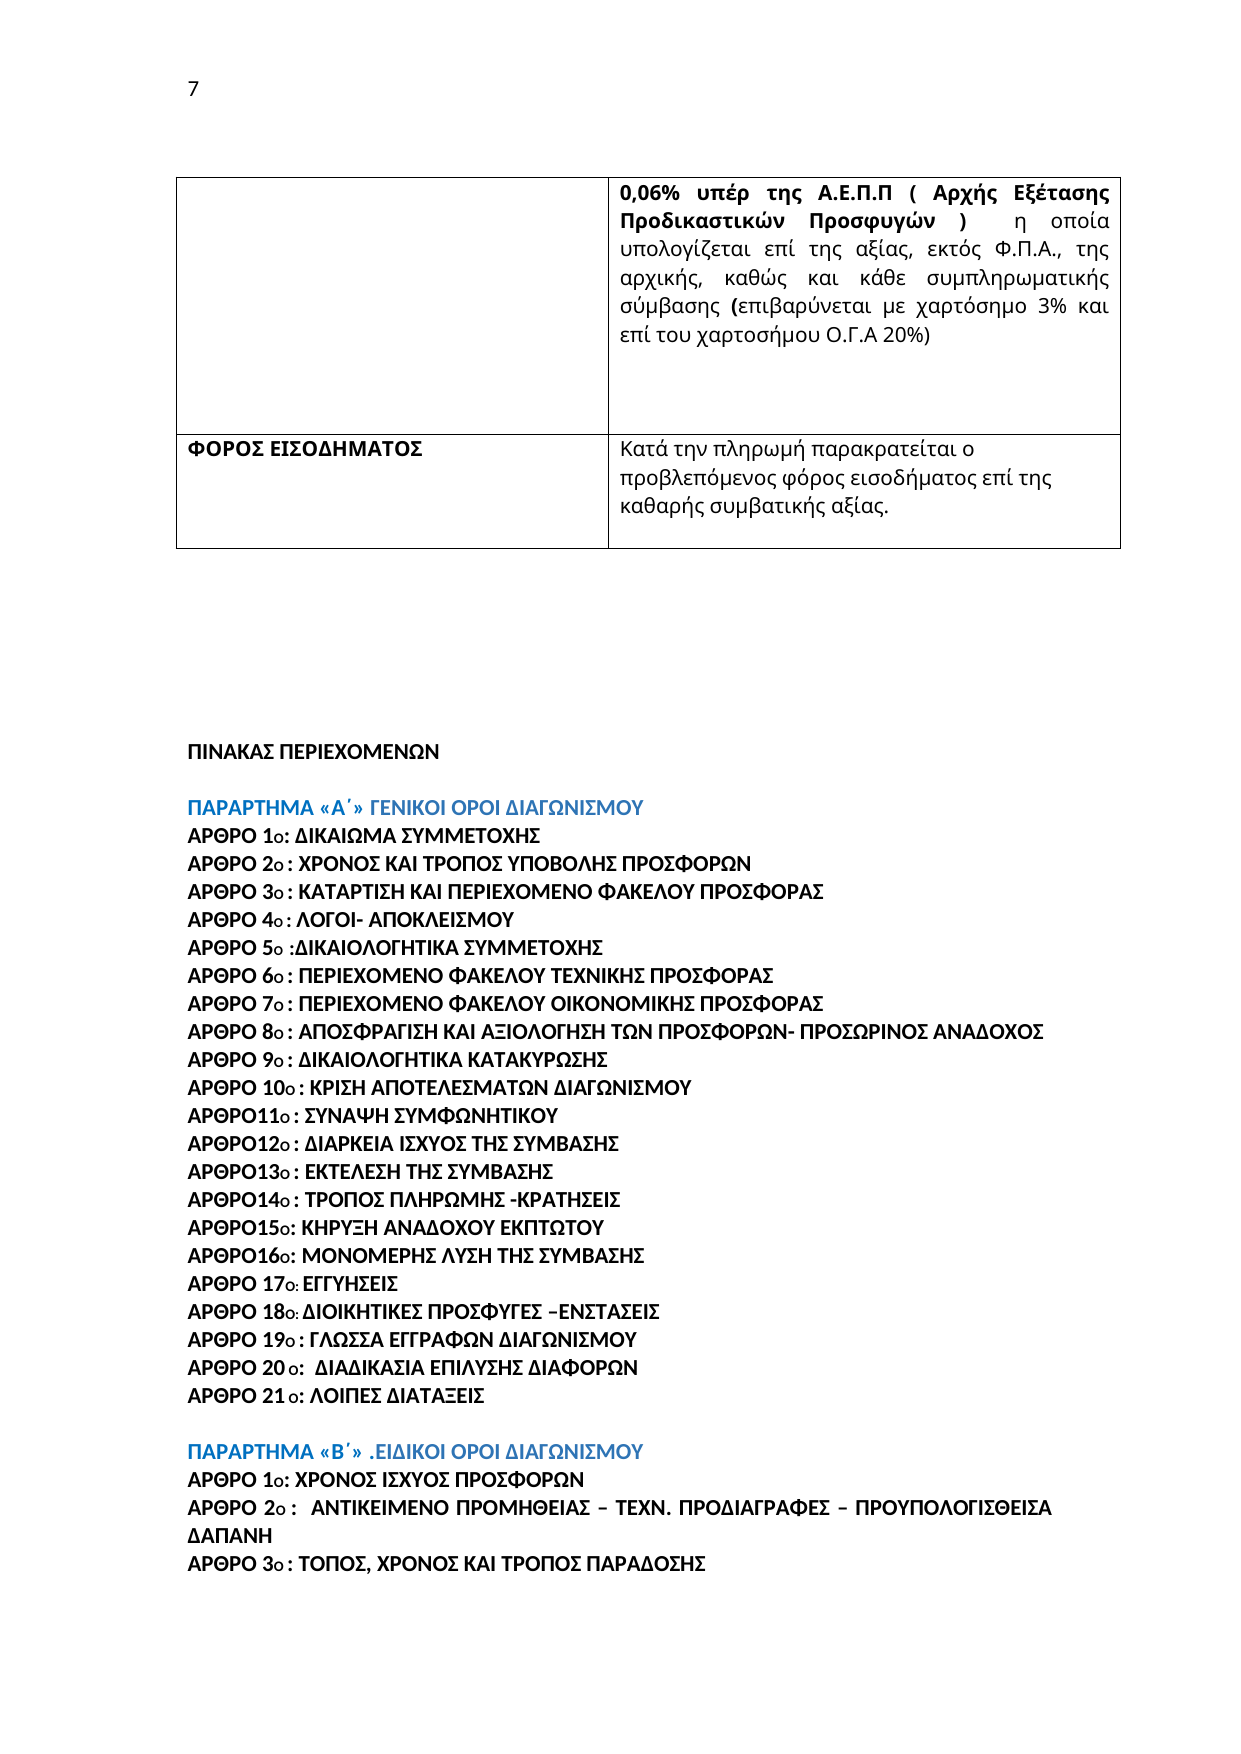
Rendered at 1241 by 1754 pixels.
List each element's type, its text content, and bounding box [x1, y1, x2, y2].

text ΑΡΘΡΟ 1Ο: ΧΡΟΝΟΣ ΙΣΧΥΟΣ ΠΡΟΣΦΟΡΩΝ [187, 1465, 1053, 1493]
text ΑΡΘΡΟ 18Ο: ΔΙΟΙΚΗΤΙΚΕΣ ΠΡΟΣΦΥΓΕΣ –ΕΝΣΤΑΣΕΙΣ [187, 1297, 1053, 1325]
table_cell Κατά την πληρωμή παρακρατείται ο προβλεπόμενος φόρος εισοδήματος επί της καθαρής συμβατικής αξίας. [609, 435, 1120, 548]
text ΑΡΘΡΟ13Ο : ΕΚΤΕΛΕΣΗ ΤΗΣ ΣΥΜΒΑΣΗΣ [187, 1157, 1053, 1185]
text ΑΡΘΡΟ 2Ο : ΑΝΤΙΚΕΙΜΕΝΟ ΠΡΟΜΗΘΕΙΑΣ – ΤΕΧΝ. ΠΡΟΔΙΑΓΡΑΦΕΣ – ΠΡΟΥΠΟΛΟΓΙΣΘΕΙΣΑ ΔΑΠΑΝΗ [187, 1493, 1053, 1549]
text ΑΡΘΡΟ 8Ο : ΑΠΟΣΦΡΑΓΙΣΗ ΚΑΙ ΑΞΙΟΛΟΓΗΣΗ ΤΩΝ ΠΡΟΣΦΟΡΩΝ- ΠΡΟΣΩΡΙΝΟΣ ΑΝΑΔΟΧΟΣ [187, 1017, 1053, 1045]
text ΑΡΘΡΟ15Ο: ΚΗΡΥΞΗ ΑΝΑΔΟΧΟΥ ΕΚΠΤΩΤΟΥ [187, 1213, 1053, 1241]
text ΑΡΘΡΟ 2Ο : ΧΡΟΝΟΣ ΚΑΙ ΤΡΟΠΟΣ ΥΠΟΒΟΛΗΣ ΠΡΟΣΦΟΡΩΝ [187, 849, 1053, 877]
text ΑΡΘΡΟ14Ο : ΤΡΟΠΟΣ ΠΛΗΡΩΜΗΣ -ΚΡΑΤΗΣΕΙΣ [187, 1185, 1053, 1213]
text ΑΡΘΡΟ 19Ο : ΓΛΩΣΣΑ ΕΓΓΡΑΦΩΝ ΔΙΑΓΩΝΙΣΜΟΥ [187, 1325, 1053, 1353]
text ΑΡΘΡΟ 21 Ο: ΛΟΙΠΕΣ ΔΙΑΤΑΞΕΙΣ [187, 1381, 1053, 1409]
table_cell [177, 178, 608, 433]
text ΑΡΘΡΟ 4Ο : ΛΟΓΟΙ- ΑΠΟΚΛΕΙΣΜΟΥ [187, 905, 1053, 933]
text ΑΡΘΡΟ 3Ο : ΚΑΤΑΡΤΙΣΗ ΚΑΙ ΠΕΡΙΕΧΟΜΕΝΟ ΦΑΚΕΛΟΥ ΠΡΟΣΦΟΡΑΣ [187, 877, 1053, 905]
text ΑΡΘΡΟ 5Ο :ΔΙΚΑΙΟΛΟΓΗΤΙΚΑ ΣΥΜΜΕΤΟΧΗΣ [187, 933, 1053, 961]
text ΑΡΘΡΟ 6Ο : ΠΕΡΙΕΧΟΜΕΝΟ ΦΑΚΕΛΟΥ ΤΕΧΝΙΚΗΣ ΠΡΟΣΦΟΡΑΣ [187, 961, 1053, 989]
text ΑΡΘΡΟ 20 Ο: ΔΙΑΔΙΚΑΣΙΑ ΕΠΙΛΥΣΗΣ ΔΙΑΦΟΡΩΝ [187, 1353, 1053, 1381]
text ΑΡΘΡΟ 3Ο : ΤΟΠΟΣ, ΧΡΟΝΟΣ ΚΑΙ ΤΡΟΠΟΣ ΠΑΡΑΔΟΣΗΣ [187, 1549, 1053, 1577]
text ΑΡΘΡΟ 7Ο : ΠΕΡΙΕΧΟΜΕΝΟ ΦΑΚΕΛΟΥ ΟΙΚΟΝΟΜΙΚΗΣ ΠΡΟΣΦΟΡΑΣ [187, 989, 1053, 1017]
text ΑΡΘΡΟ 9Ο : ΔΙΚΑΙΟΛΟΓΗΤΙΚΑ ΚΑΤΑΚΥΡΩΣΗΣ [187, 1045, 1053, 1073]
text ΑΡΘΡΟ 1Ο: ΔΙΚΑΙΩΜΑ ΣΥΜΜΕΤΟΧΗΣ [187, 821, 1053, 849]
text ΠΑΡΑΡΤΗΜΑ «Β΄» .ΕΙΔΙΚΟΙ ΟΡΟΙ ΔΙΑΓΩΝΙΣΜΟΥ [187, 1437, 1053, 1465]
text ΑΡΘΡΟ11Ο : ΣΥΝΑΨΗ ΣΥΜΦΩΝΗΤΙΚΟΥ [187, 1101, 1053, 1129]
text ΠΑΡΑΡΤΗΜΑ «Α΄» ΓΕΝIΚΟI ΟΡΟΙ ΔΙΑΓΩΝΙΣΜΟΥ [187, 793, 1053, 821]
text ΑΡΘΡΟ 17Ο: ΕΓΓΥΗΣΕΙΣ [187, 1269, 1053, 1297]
text ΑΡΘΡΟ 10Ο : ΚΡΙΣΗ ΑΠΟΤΕΛΕΣΜΑΤΩΝ ΔΙΑΓΩΝΙΣΜΟΥ [187, 1073, 1053, 1101]
table_cell ΦΟΡΟΣ ΕΙΣΟΔΗΜΑΤΟΣ [177, 435, 608, 548]
text ΑΡΘΡΟ12Ο : ΔΙΑΡΚΕΙΑ ΙΣΧΥΟΣ ΤΗΣ ΣΥΜΒΑΣΗΣ [187, 1129, 1053, 1157]
text ΑΡΘΡΟ16Ο: ΜΟΝΟΜΕΡΗΣ ΛΥΣΗ ΤΗΣ ΣΥΜΒΑΣΗΣ [187, 1241, 1053, 1269]
text ΠΙΝΑΚΑΣ ΠΕΡΙΕΧΟΜΕΝΩΝ [187, 737, 1053, 765]
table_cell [609, 178, 1120, 433]
